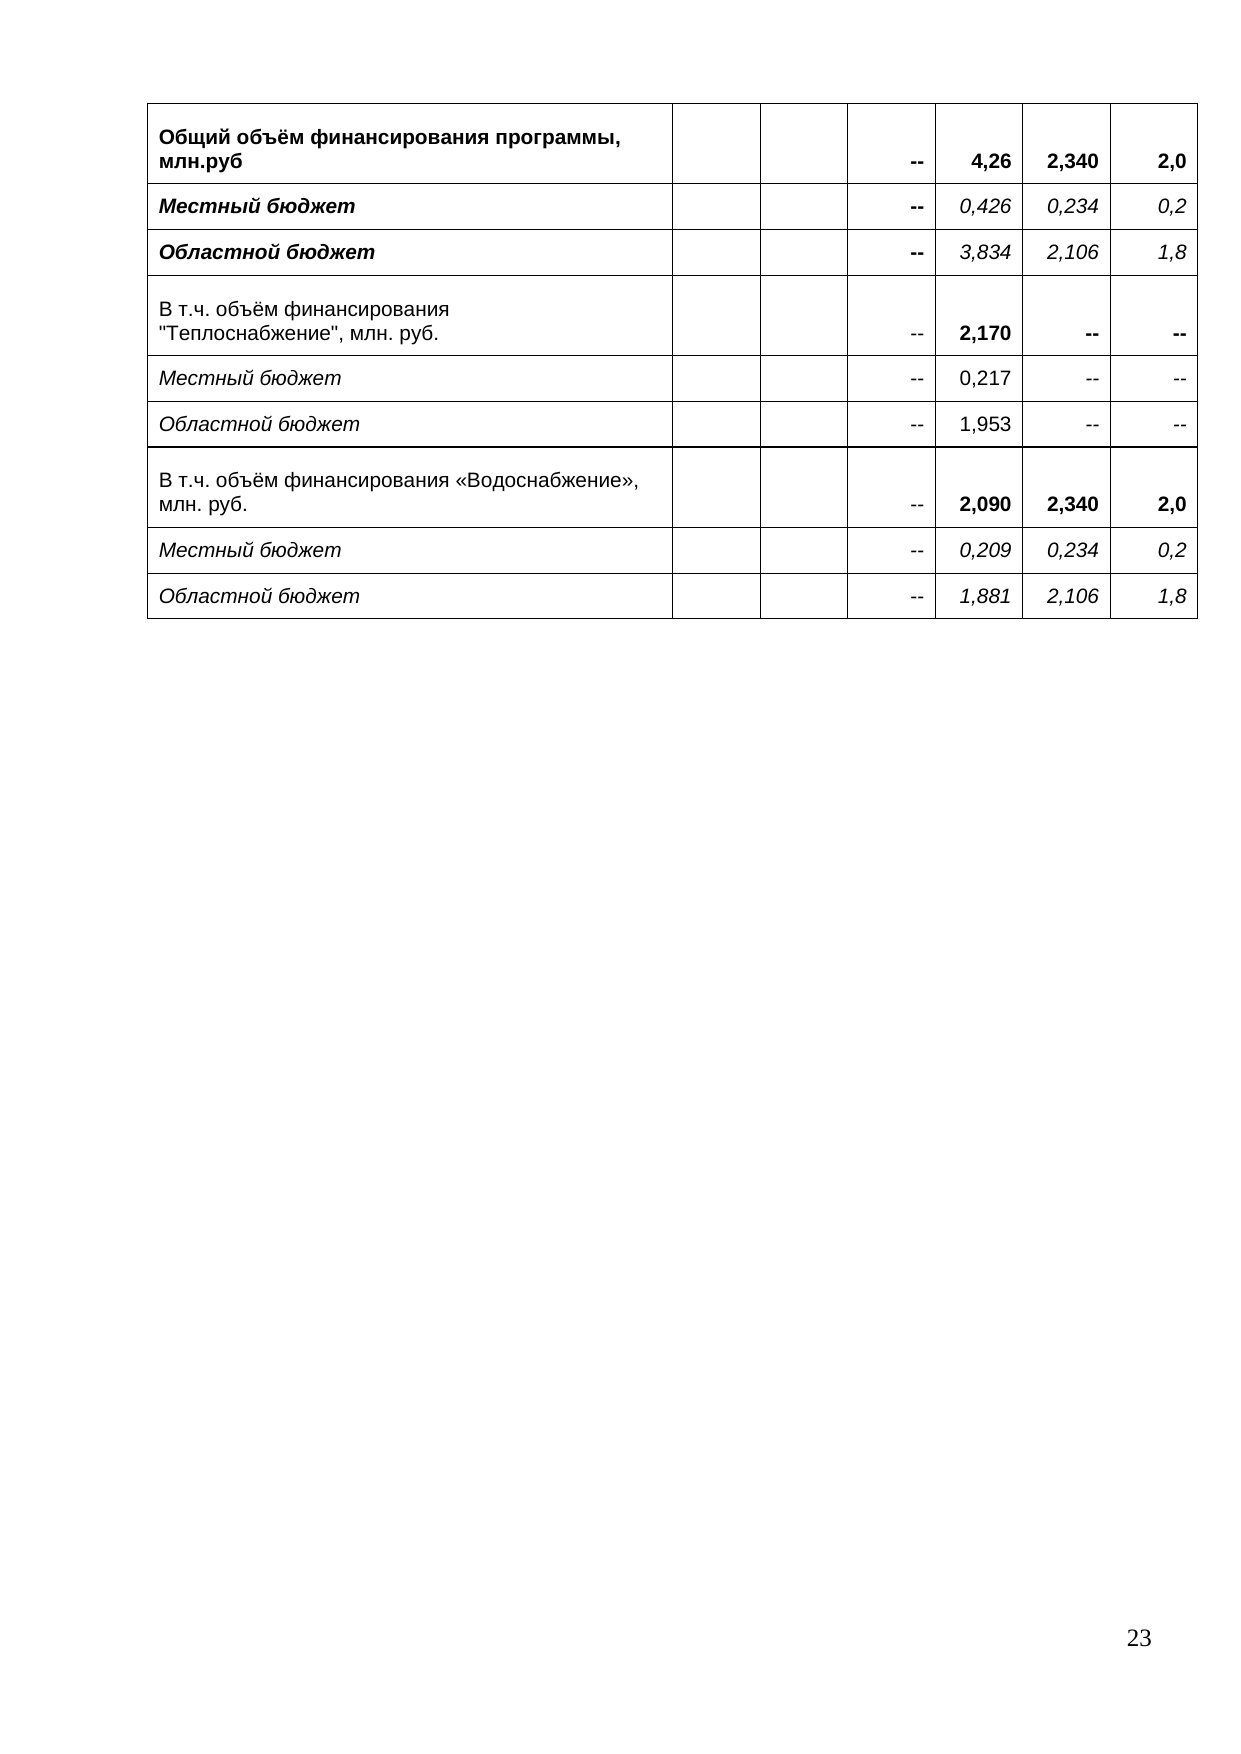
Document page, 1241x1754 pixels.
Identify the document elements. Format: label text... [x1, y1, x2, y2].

table_cell -- [848, 184, 935, 229]
table_cell В т.ч. объём финансирования «Водоснабжение», млн. руб. [148, 448, 672, 527]
table_cell [673, 230, 760, 274]
table_cell [673, 402, 760, 446]
table_cell 2,340 [1023, 104, 1110, 183]
table_cell -- [1111, 276, 1197, 355]
table_cell [761, 230, 847, 274]
table_cell 0,234 [1023, 184, 1110, 229]
table_cell Областной бюджет [148, 402, 672, 446]
table_cell -- [1111, 356, 1197, 401]
table_cell Местный бюджет [148, 356, 672, 401]
table_cell [673, 574, 760, 618]
table_cell -- [848, 574, 935, 618]
table_cell [673, 528, 760, 572]
table_cell Областной бюджет [148, 574, 672, 618]
table_cell -- [1023, 356, 1110, 401]
table_cell Местный бюджет [148, 184, 672, 229]
table_cell 1,8 [1111, 230, 1197, 274]
table_cell 2,106 [1023, 574, 1110, 618]
table_cell [673, 448, 760, 527]
table_cell 1,8 [1111, 574, 1197, 618]
table_cell Местный бюджет [148, 528, 672, 572]
table_cell 0,209 [936, 528, 1022, 572]
table_cell 4,26 [936, 104, 1022, 183]
table_cell [761, 356, 847, 401]
table_cell -- [848, 448, 935, 527]
table_cell 2,106 [1023, 230, 1110, 274]
table_cell [673, 276, 760, 355]
table_cell 0,234 [1023, 528, 1110, 572]
table_cell [761, 574, 847, 618]
table_cell -- [848, 230, 935, 274]
table_cell 1,953 [936, 402, 1022, 446]
table_cell 2,090 [936, 448, 1022, 527]
table_cell [761, 104, 847, 183]
table_cell -- [848, 276, 935, 355]
table_cell -- [848, 104, 935, 183]
table_cell В т.ч. объём финансирования "Теплоснабжение", млн. руб. [148, 276, 672, 355]
table_cell 0,2 [1111, 528, 1197, 572]
table_cell 1,881 [936, 574, 1022, 618]
table_cell Областной бюджет [148, 230, 672, 274]
table_cell -- [848, 528, 935, 572]
table_cell 2,0 [1111, 448, 1197, 527]
table_cell 0,2 [1111, 184, 1197, 229]
table_cell -- [1023, 402, 1110, 446]
table_cell [673, 184, 760, 229]
table_cell [761, 276, 847, 355]
table_cell [673, 104, 760, 183]
table_cell [673, 356, 760, 401]
table_cell 2,0 [1111, 104, 1197, 183]
table_cell 0,426 [936, 184, 1022, 229]
table_cell 2,170 [936, 276, 1022, 355]
table_cell [761, 184, 847, 229]
table_cell -- [1111, 402, 1197, 446]
table_cell [761, 402, 847, 446]
table_cell 3,834 [936, 230, 1022, 274]
table_cell -- [848, 356, 935, 401]
table_cell [761, 528, 847, 572]
table_cell -- [1023, 276, 1110, 355]
table_cell 2,340 [1023, 448, 1110, 527]
table_cell [761, 448, 847, 527]
table_cell 0,217 [936, 356, 1022, 401]
table_cell Общий объём финансирования программы, млн.руб [148, 104, 672, 183]
table_cell -- [848, 402, 935, 446]
